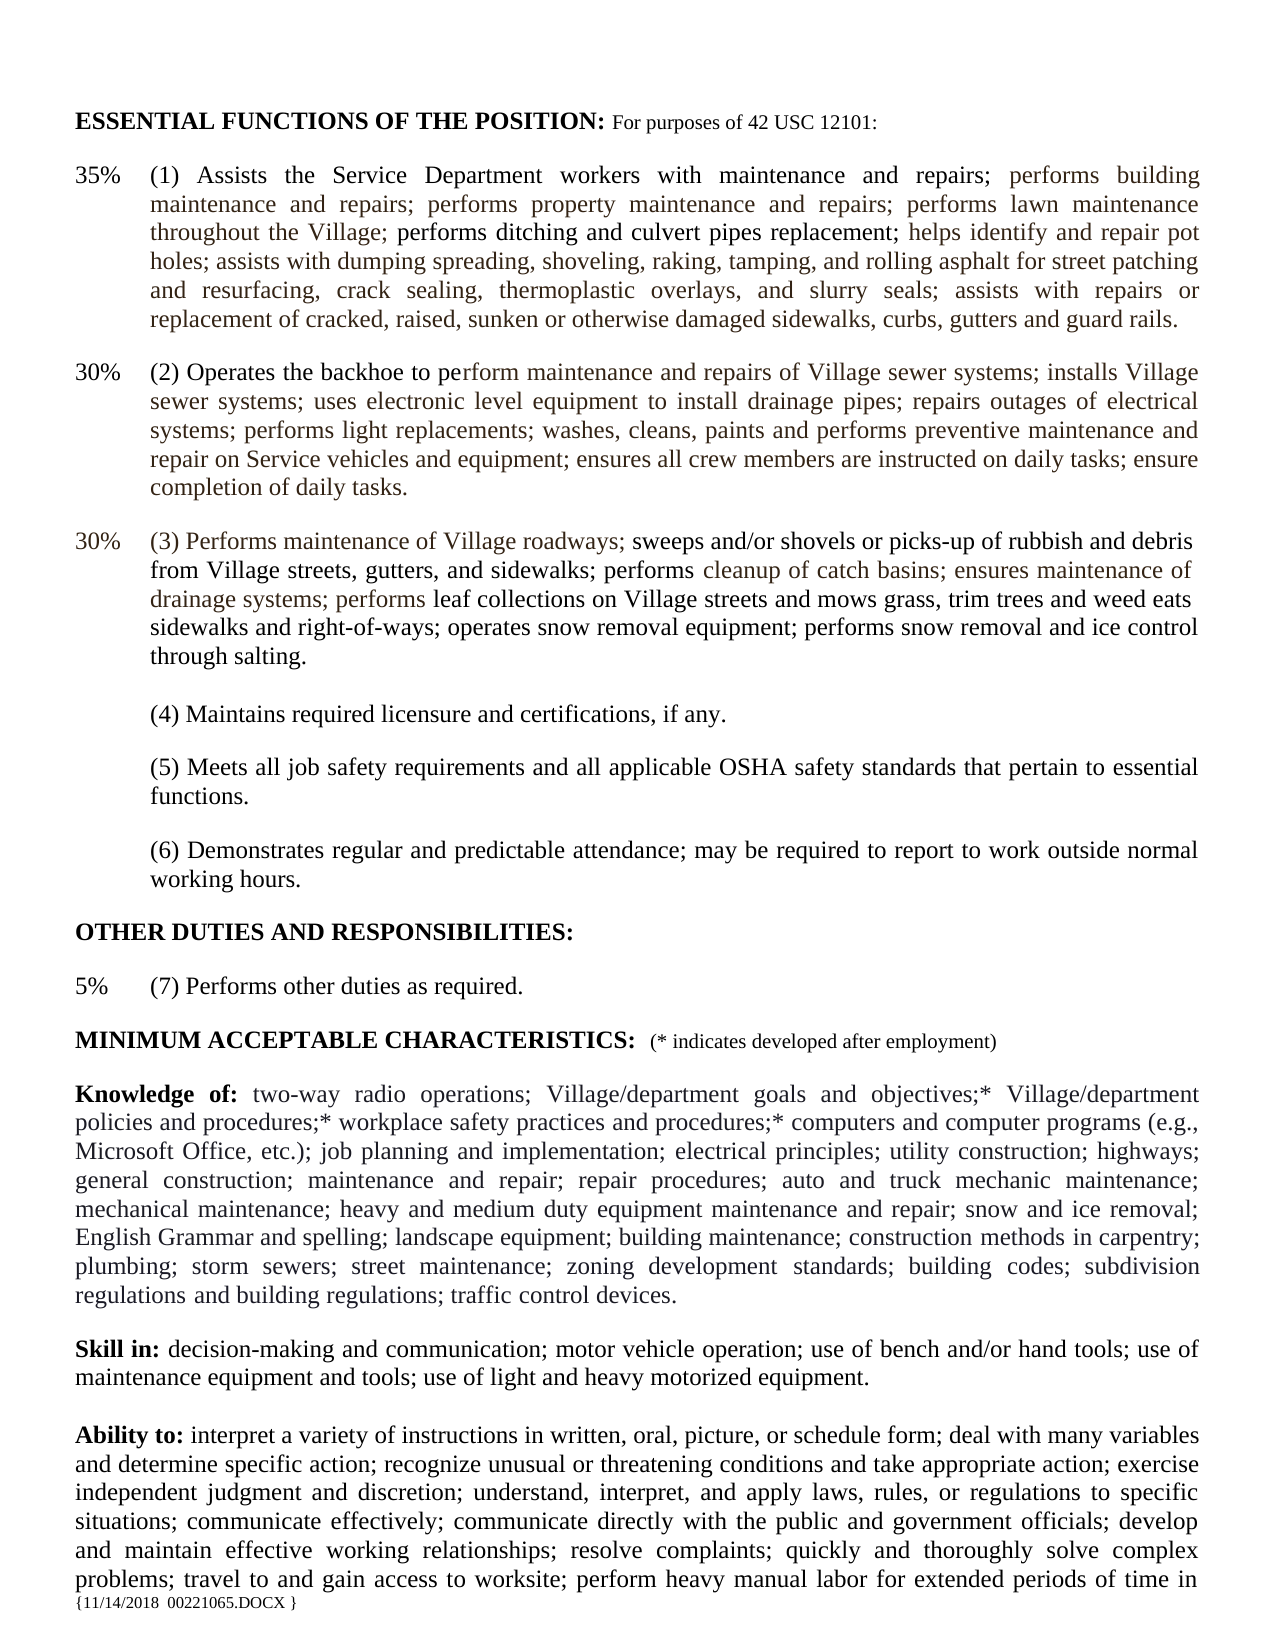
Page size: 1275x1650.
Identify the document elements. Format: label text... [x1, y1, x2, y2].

text (6) Demonstrates regular and predictable attendance; may be required to report to work outside normal working hours. [150, 835, 1200, 892]
text OTHER DUTIES AND RESPONSIBILITIES: [75, 917, 1200, 946]
text (5) Meets all job safety requirements and all applicable OSHA safety standards that pertain to essential functions. [150, 752, 1200, 810]
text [75, 1420, 1200, 1592]
text 30% (3) Performs maintenance of Village roadways; sweeps and/or shovels or picks-up of rubbish and debris from Village streets, gutters, and sidewalks; performs cleanup of catch basins; ensures maintenance of drainage systems; performs leaf collections on Village streets and mows grass, trim trees and weed eats sidewalks and right-of-ways; operates snow removal equipment; performs snow removal and ice control through salting. [75, 526, 1200, 670]
text Skill in: decision-making and communication; motor vehicle operation; use of bench and/or hand tools; use of maintenance equipment and tools; use of light and heavy motorized equipment. [75, 1334, 1200, 1391]
text 35% (1) Assists the Service Department workers with maintenance and repairs; performs building maintenance and repairs; performs property maintenance and repairs; performs lawn maintenance throughout the Village; performs ditching and culvert pipes replacement; helps identify and repair pot holes; assists with dumping spreading, shoveling, raking, tamping, and rolling asphalt for street patching and resurfacing, crack sealing, thermoplastic overlays, and slurry seals; assists with repairs or replacement of cracked, raised, sunken or otherwise damaged sidewalks, curbs, gutters and guard rails. [75, 160, 1200, 332]
text ESSENTIAL FUNCTIONS OF THE POSITION: For purposes of 42 USC 12101: [75, 106, 1200, 135]
text (4) Maintains required licensure and certifications, if any. [75, 699, 1200, 727]
text Knowledge of: two-way radio operations; Village/department goals and objectives;* Village/department policies and procedures;* workplace safety practices and procedures;* computers and computer programs (e.g., Microsoft Office, etc.); job planning and implementation; electrical principles; utility construction; highways; general construction; maintenance and repair; repair procedures; auto and truck mechanic maintenance; mechanical maintenance; heavy and medium duty equipment maintenance and repair; snow and ice removal; English Grammar and spelling; landscape equipment; building maintenance; construction methods in carpentry; plumbing; storm sewers; street maintenance; zoning development standards; building codes; subdivision regulations and building regulations; traffic control devices. [75, 1079, 1200, 1309]
text 30% (2) Operates the backhoe to perform maintenance and repairs of Village sewer systems; installs Village sewer systems; uses electronic level equipment to install drainage pipes; repairs outages of electrical systems; performs light replacements; washes, cleans, paints and performs preventive maintenance and repair on Service vehicles and equipment; ensures all crew members are instructed on daily tasks; ensure completion of daily tasks. [75, 357, 1200, 501]
text MINIMUM ACCEPTABLE CHARACTERISTICS: (* indicates developed after employment) [75, 1025, 1200, 1054]
text 5% (7) Performs other duties as required. [75, 971, 1200, 1000]
